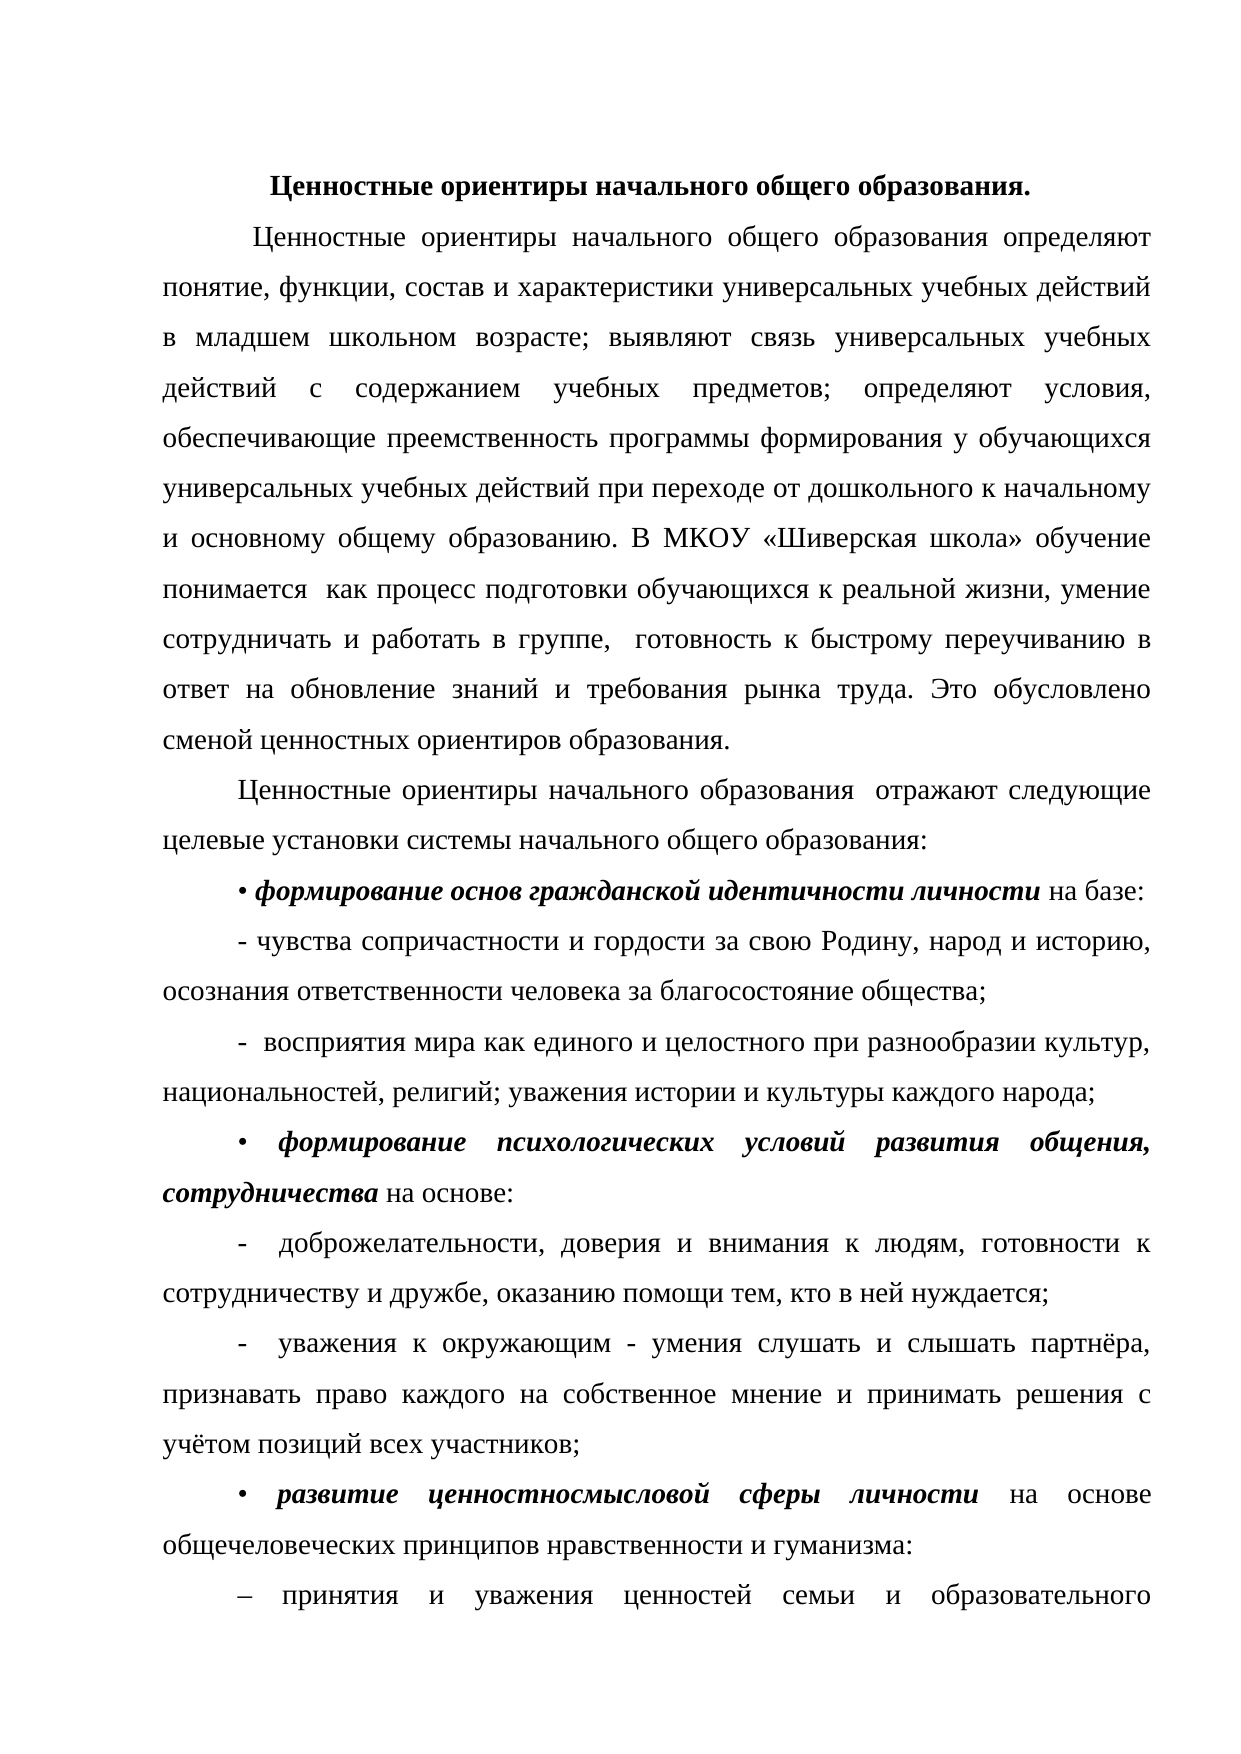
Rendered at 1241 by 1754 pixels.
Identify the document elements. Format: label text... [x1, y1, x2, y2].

text - уважения к окружающим - умения слушать и слышать партнёра, признавать право каждого на собственное мнение и принимать решения с учётом позиций всех участников; [162, 1326, 1152, 1460]
text Ценностные ориентиры начального общего образования. [162, 168, 1063, 202]
text - восприятия мира как единого и целостного при разнообразии культур, национальностей, религий; уважения истории и культуры каждого народа; [162, 1024, 1152, 1108]
text • формирование психологических условий развития общения, сотрудничества на основе: [162, 1124, 1152, 1208]
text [162, 1577, 1152, 1611]
text - чувства сопричастности и гордости за свою Родину, народ и историю, осознания ответственности человека за благосостояние общества; [162, 923, 1152, 1007]
text • формирование основ гражданской идентичности личности на базе: [162, 873, 1152, 906]
text - доброжелательности, доверия и внимания к людям, готовности к сотрудничеству и дружбе, оказанию помощи тем, кто в ней нуждается; [162, 1225, 1152, 1309]
text Ценностные ориентиры начального образования отражают следующие целевые установки системы начального общего образования: [162, 772, 1152, 856]
list Ценностные ориентиры начального общего образования определяют понятие, функции, состав и характеристики универсальных учебных действий в младшем школьном возрасте; выявляют связь универсальных учебных действий с содержанием учебных предметов; определяют условия, обеспечивающие преемственность программы формирования у обучающихся универсальных учебных действий при переходе от дошкольного к начальному и основному общему образованию. В МКОУ «Шиверская школа» обучение понимается как процесс подготовки обучающихся к реальной жизни, умение сотрудничать и работать в группе, готовность к быстрому переучиванию в ответ на обновление знаний и требования рынка труда. Это обусловлено сменой ценностных ориентиров образования. [162, 219, 1152, 755]
text • развитие ценностносмысловой сферы личности на основе общечеловеческих принципов нравственности и гуманизма: [162, 1477, 1152, 1560]
